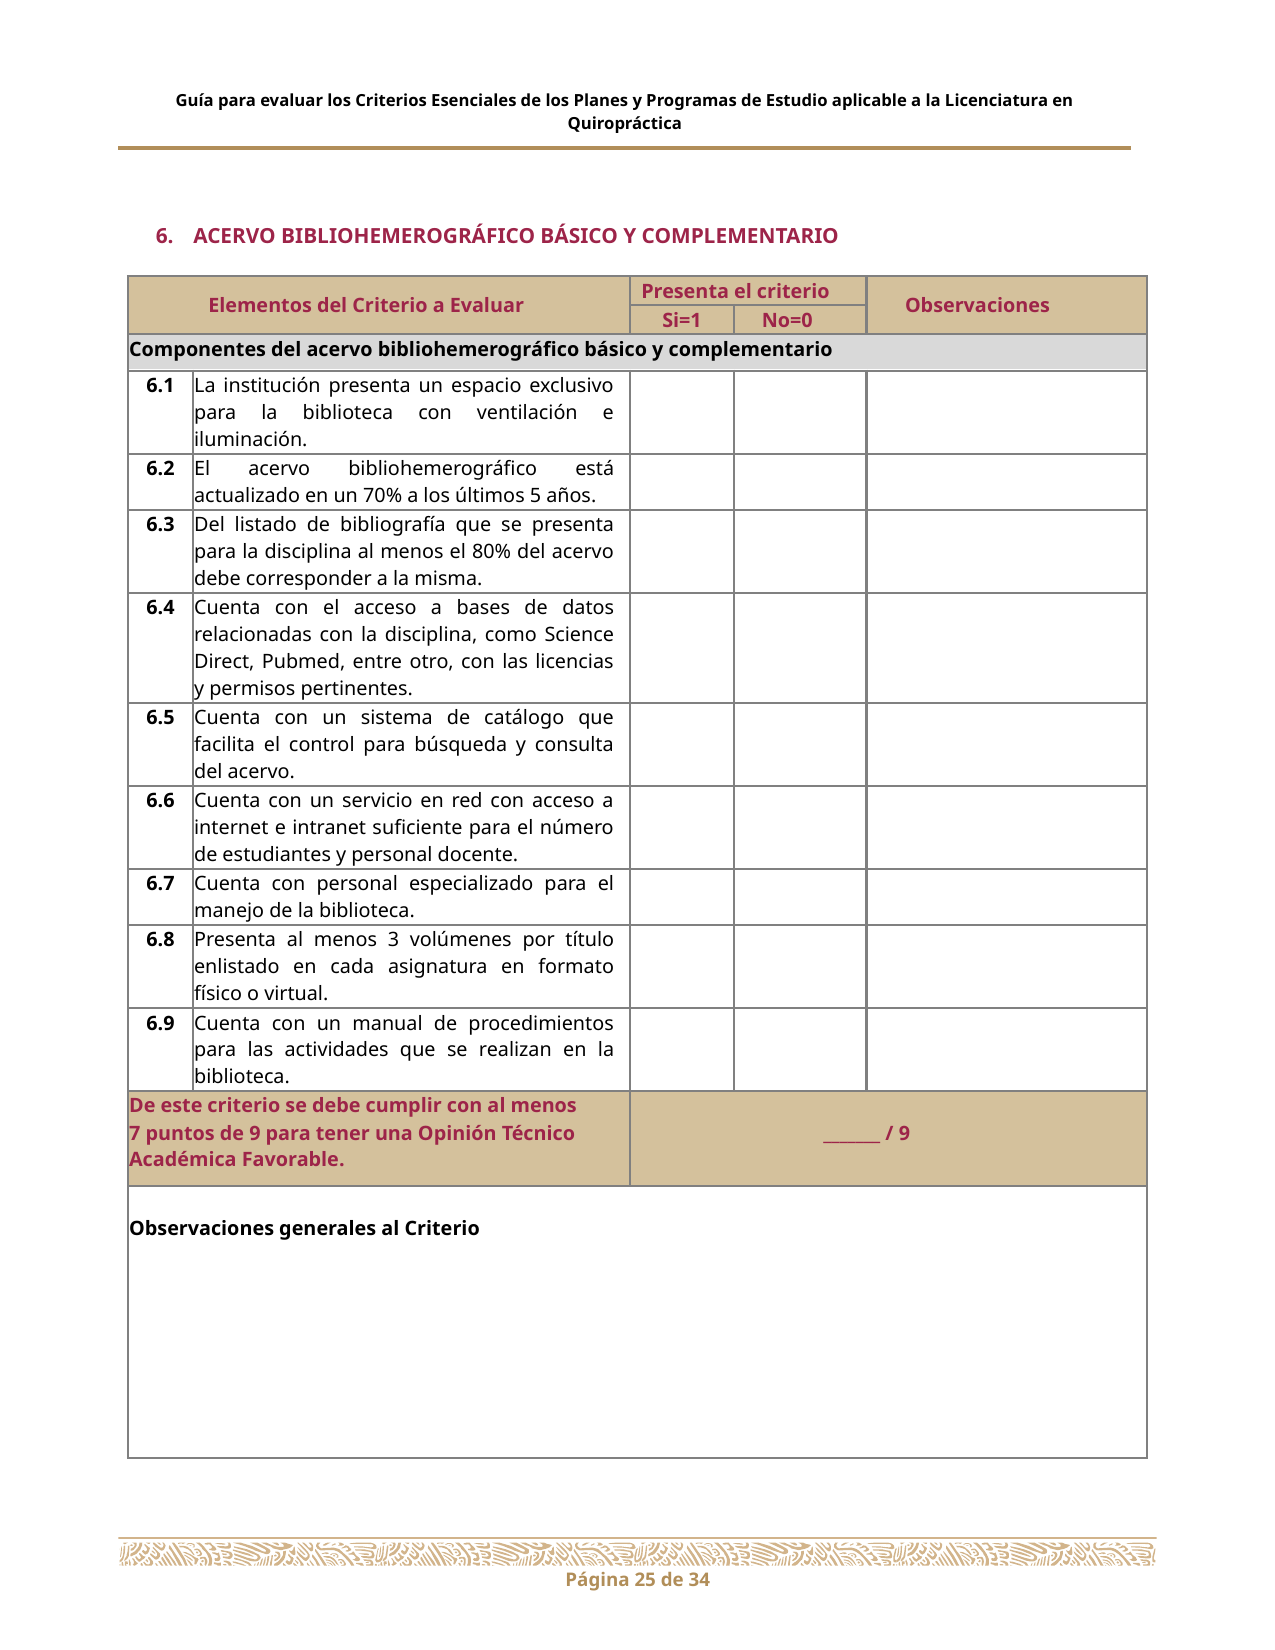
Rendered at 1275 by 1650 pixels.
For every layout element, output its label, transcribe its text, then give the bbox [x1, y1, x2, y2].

table_cell De este criterio se debe cumplir con al menos 7 puntos de 9 para tener una Opinión Técnico Académica Favorable. [129, 1092, 629, 1185]
table_cell [631, 594, 733, 702]
table_cell [631, 870, 733, 924]
table_cell 6.1 [129, 372, 192, 452]
table_cell 6.4 [129, 594, 192, 702]
table_cell [631, 455, 733, 508]
table_cell El acervo bibliohemerográfico está actualizado en un 70% a los últimos 5 años. [194, 455, 629, 508]
table_cell [735, 455, 865, 508]
table_cell [735, 870, 865, 924]
table_cell [631, 511, 733, 592]
table_header Elementos del Criterio a Evaluar [129, 277, 629, 333]
table_cell Componentes del acervo bibliohemerográfico básico y complementario [129, 335, 1146, 369]
table_cell Cuenta con un sistema de catálogo que facilita el control para búsqueda y consulta del acervo. [194, 704, 629, 784]
table_cell [631, 787, 733, 868]
table_cell [868, 1009, 1146, 1090]
table_cell La institución presenta un espacio exclusivo para la biblioteca con ventilación e iluminación. [194, 372, 629, 452]
table_cell [735, 594, 865, 702]
table_cell [735, 926, 865, 1007]
table_cell [868, 926, 1146, 1007]
table_cell [735, 372, 865, 452]
table_cell [868, 455, 1146, 508]
table_cell [735, 1009, 865, 1090]
table_cell Cuenta con un servicio en red con acceso a internet e intranet suficiente para el número de estudiantes y personal docente. [194, 787, 629, 868]
table_header Observaciones [868, 277, 1146, 333]
table_cell [868, 870, 1146, 924]
table_cell [868, 787, 1146, 868]
table_cell [631, 704, 733, 784]
table_cell Cuenta con el acceso a bases de datos relacionadas con la disciplina, como Science Direct, Pubmed, entre otro, con las licencias y permisos pertinentes. [194, 594, 629, 702]
table_cell [868, 594, 1146, 702]
table_cell Presenta al menos 3 volúmenes por título enlistado en cada asignatura en formato físico o virtual. [194, 926, 629, 1007]
table_cell [735, 704, 865, 784]
table_cell Si=1 [631, 306, 733, 333]
table_cell 6.8 [129, 926, 192, 1007]
table_cell [868, 372, 1146, 452]
text Acervo bibliohemerográfico básico y complementario [156, 221, 1157, 250]
table_cell [631, 926, 733, 1007]
table_cell 6.3 [129, 511, 192, 592]
table_cell [631, 1009, 733, 1090]
table_cell [868, 704, 1146, 784]
table_cell [631, 372, 733, 452]
table_cell [868, 511, 1146, 592]
table_cell No=0 [735, 306, 865, 333]
table_cell Cuenta con personal especializado para el manejo de la biblioteca. [194, 870, 629, 924]
table_header Presenta el criterio [631, 277, 865, 304]
table_cell [735, 511, 865, 592]
table_cell 6.2 [129, 455, 192, 508]
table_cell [129, 1187, 1146, 1457]
table_cell 6.5 [129, 704, 192, 784]
table_cell 6.9 [129, 1009, 192, 1090]
table_cell _______ / 9 [631, 1092, 1146, 1185]
table_cell 6.7 [129, 870, 192, 924]
table_cell Cuenta con un manual de procedimientos para las actividades que se realizan en la biblioteca. [194, 1009, 629, 1090]
table_cell [735, 787, 865, 868]
table_cell Del listado de bibliografía que se presenta para la disciplina al menos el 80% del acervo debe corresponder a la misma. [194, 511, 629, 592]
table_cell 6.6 [129, 787, 192, 868]
